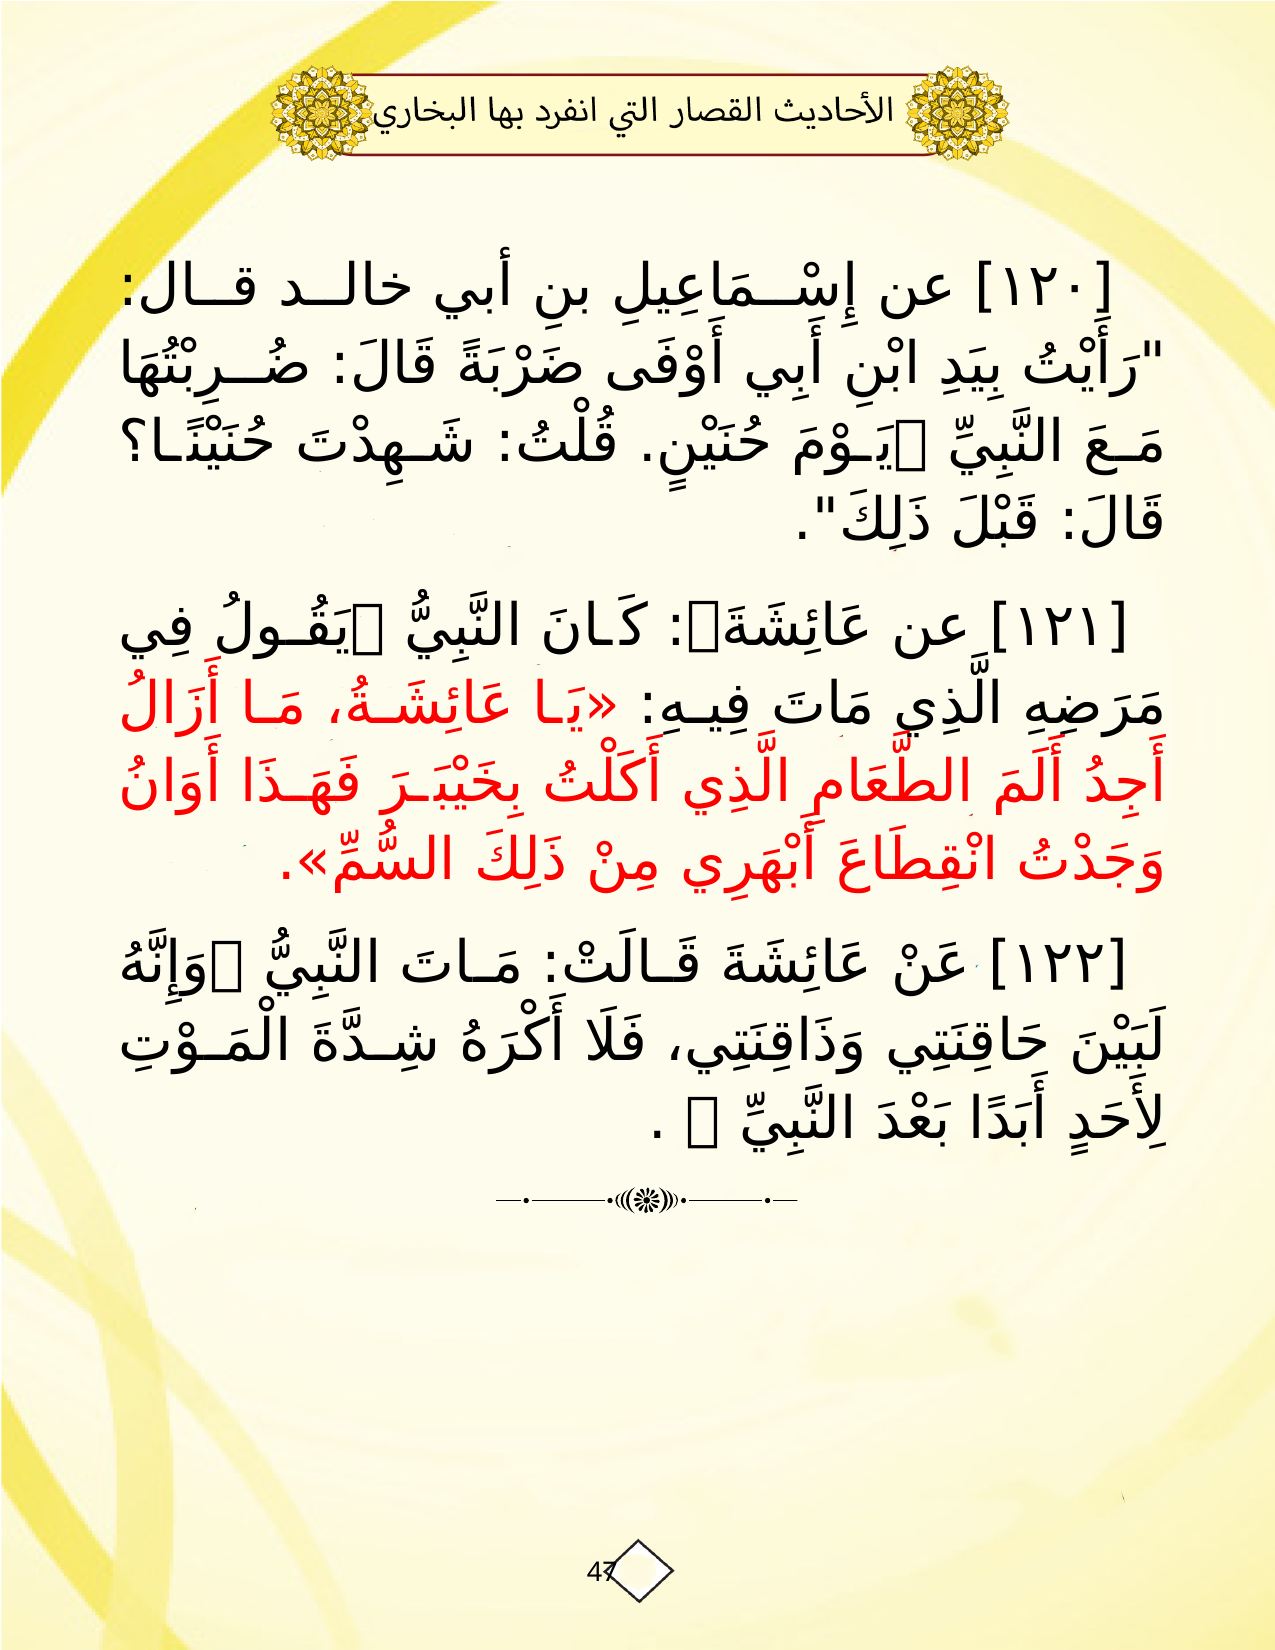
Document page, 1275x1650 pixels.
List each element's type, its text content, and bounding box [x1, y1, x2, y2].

text [١٢٠] عن إِسْمَاعِيلِ بنِ أبي خالد قال: "رَأَيْتُ بِيَدِ ابْنِ أَبِي أَوْفَى ضَرْبَةً قَالَ: ضُرِبْتُهَا مَعَ النَّبِيِّ يَوْمَ حُنَيْنٍ. قُلْتُ: شَهِدْتَ حُنَيْنًا؟ قَالَ: قَبْلَ ذَلِكَ". [118, 251, 1167, 553]
text [١٢٢] عَنْ عَائِشَةَ قَالَتْ: مَاتَ النَّبِيُّ وَإِنَّهُ لَبَيْنَ حَاقِنَتِي وَذَاقِنَتِي، فَلَا أَكْرَهُ شِدَّةَ الْمَوْتِ لِأَحَدٍ أَبَدًا بَعْدَ النَّبِيِّ . [118, 928, 1167, 1152]
picture [1, 1, 1275, 1650]
text [١٢١] عن عَائِشَةَ: كَانَ النَّبِيُّ يَقُولُ فِي مَرَضِهِ الَّذِي مَاتَ فِيهِ: «يَا عَائِشَةُ، مَا أَزَالُ أَجِدُ أَلَمَ الطَّعَامِ الَّذِي أَكَلْتُ بِخَيْبَرَ فَهَذَا أَوَانُ وَجَدْتُ انْقِطَاعَ أَبْهَرِي مِنْ ذَلِكَ السُّمِّ». [118, 588, 1167, 893]
